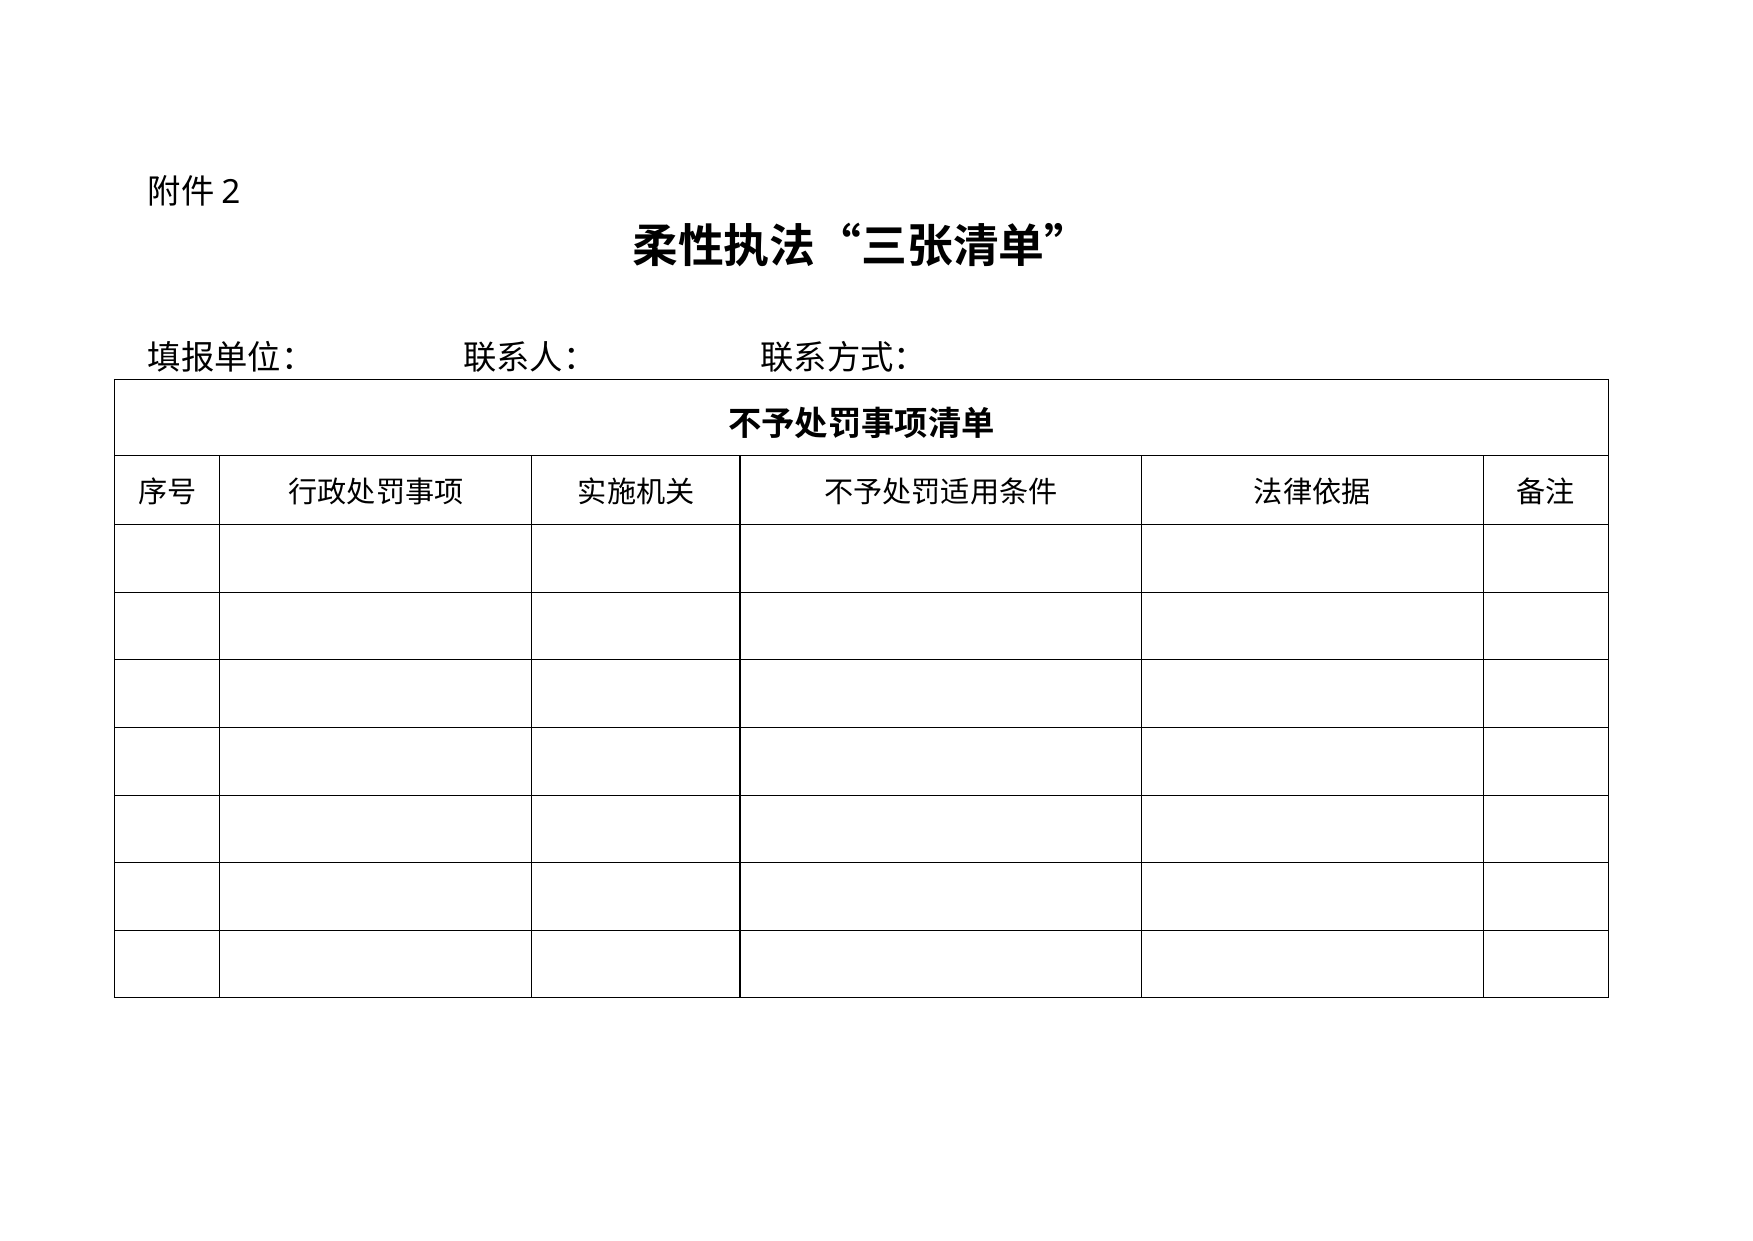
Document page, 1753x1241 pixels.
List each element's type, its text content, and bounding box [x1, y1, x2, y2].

table_cell [741, 796, 1141, 862]
table_cell [532, 796, 739, 862]
table_cell [220, 660, 531, 727]
table_cell [1142, 728, 1483, 794]
table_cell [1142, 931, 1483, 997]
table_cell 不予处罚适用条件 [741, 456, 1141, 524]
table_cell [1142, 525, 1483, 592]
table_cell [1484, 863, 1608, 930]
text 柔性执法“三张清单” [148, 214, 1575, 272]
table_cell [741, 931, 1141, 997]
table_cell [115, 660, 219, 727]
table_cell [532, 525, 739, 592]
table_cell [1142, 593, 1483, 659]
table_cell [1484, 660, 1608, 727]
table_cell [115, 796, 219, 862]
table_cell 序号 [115, 456, 219, 524]
table_cell [220, 796, 531, 862]
table_cell [115, 525, 219, 592]
table_cell [1142, 863, 1483, 930]
table_cell [220, 525, 531, 592]
text 附件2 [148, 165, 1575, 214]
table_cell [741, 525, 1141, 592]
table_cell [220, 593, 531, 659]
table_cell [1142, 796, 1483, 862]
table_cell [115, 863, 219, 930]
table_cell [741, 593, 1141, 659]
table_cell [532, 863, 739, 930]
table_cell [532, 660, 739, 727]
table_cell [741, 728, 1141, 794]
table_cell [115, 728, 219, 794]
table_cell 实施机关 [532, 456, 739, 524]
table_cell [532, 931, 739, 997]
table_cell [220, 931, 531, 997]
table_cell [220, 728, 531, 794]
table_cell [532, 728, 739, 794]
table_cell [741, 863, 1141, 930]
table_cell [1484, 525, 1608, 592]
table_cell [1142, 660, 1483, 727]
table_cell [741, 660, 1141, 727]
table_cell 行政处罚事项 [220, 456, 531, 524]
table_cell [1484, 796, 1608, 862]
table_cell [115, 593, 219, 659]
table_header 不予处罚事项清单 [115, 380, 1608, 455]
table_cell [1484, 931, 1608, 997]
table_cell 备注 [1484, 456, 1608, 524]
table_cell [220, 863, 531, 930]
table_cell [1484, 728, 1608, 794]
table_cell [532, 593, 739, 659]
text 填报单位： 联系人： 联系方式： [148, 330, 1575, 379]
table_cell 法律依据 [1142, 456, 1483, 524]
table_cell [115, 931, 219, 997]
table_cell [1484, 593, 1608, 659]
